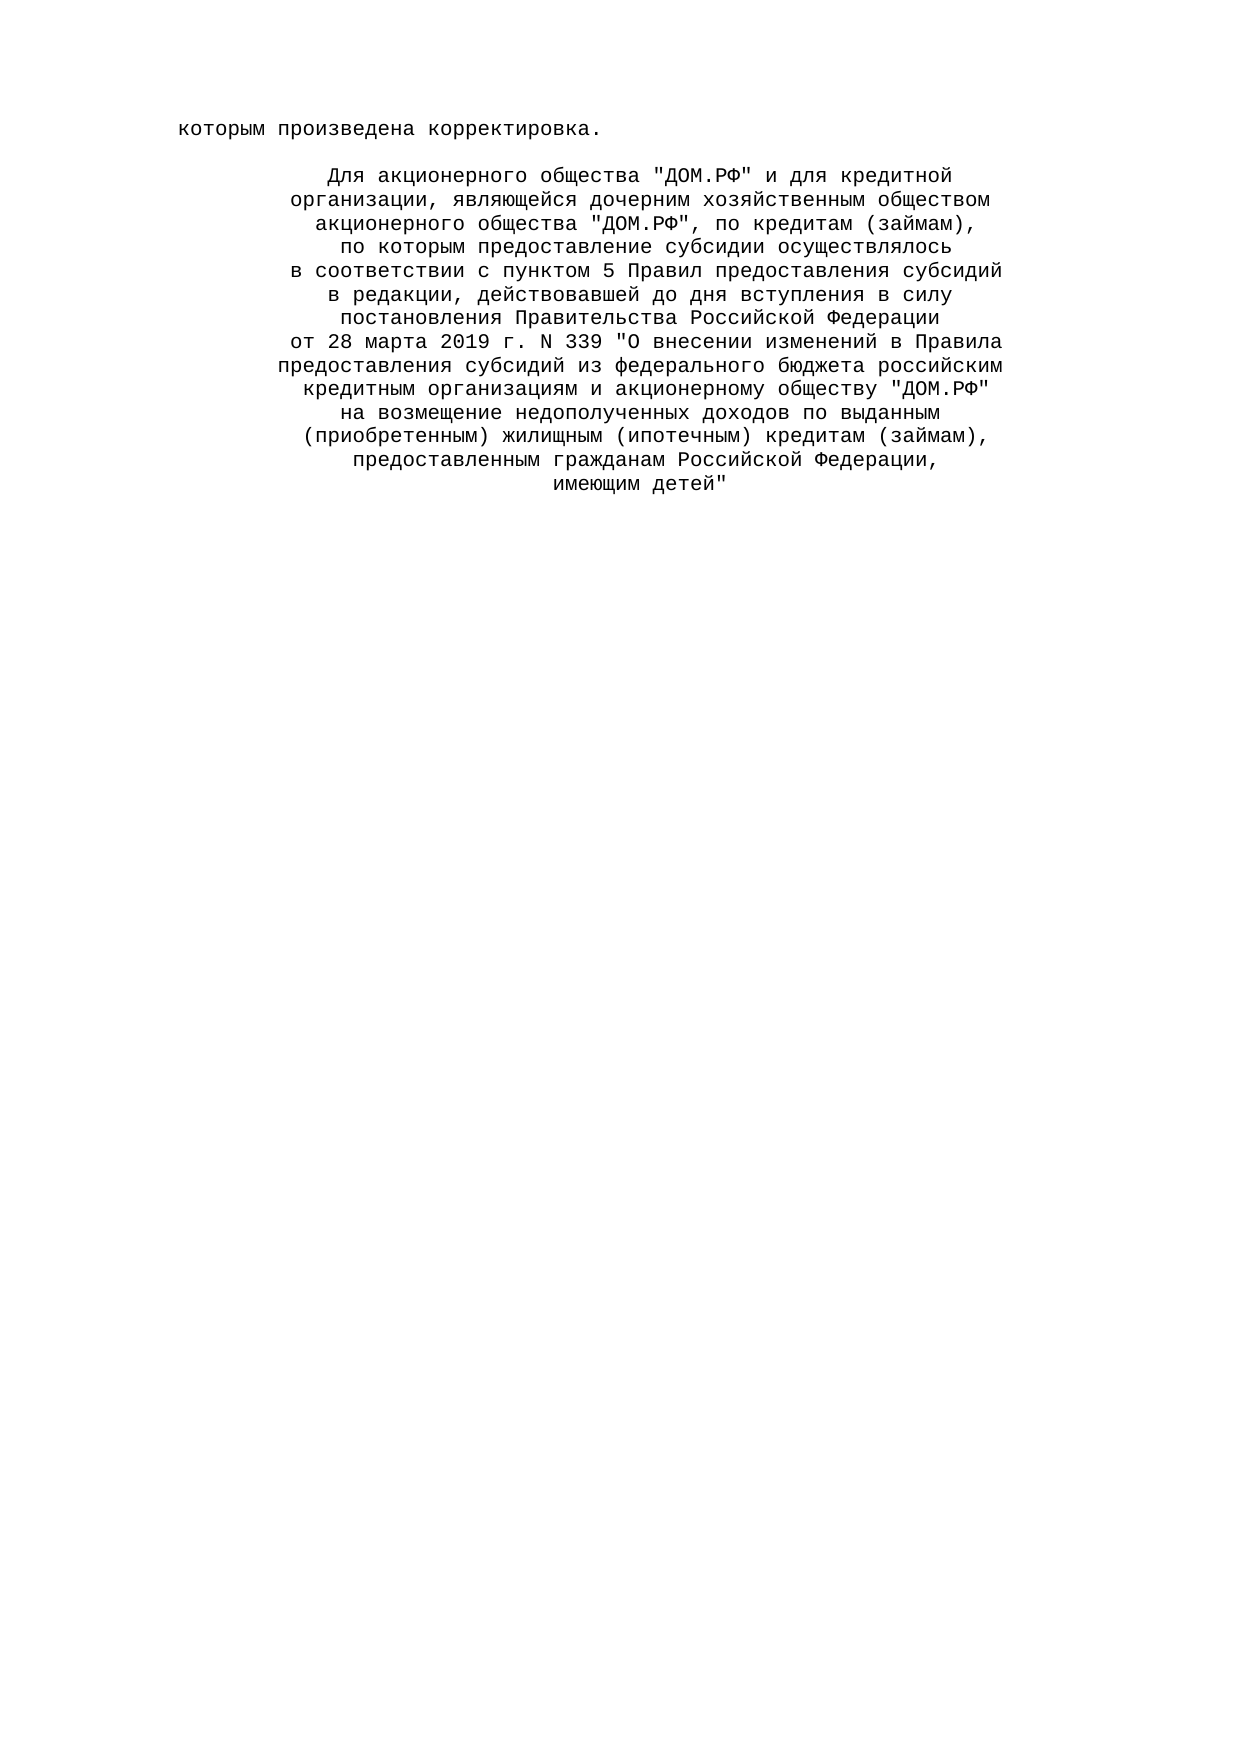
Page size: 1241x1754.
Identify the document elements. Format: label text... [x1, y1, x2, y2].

text в редакции, действовавшей до дня вступления в силу [177, 284, 1152, 307]
text постановления Правительства Российской Федерации [177, 307, 1152, 331]
text имеющим детей" [177, 473, 1152, 496]
text кредитным организациям и акционерному обществу "ДОМ.РФ" [177, 378, 1152, 402]
text которым произведена корректировка. [177, 118, 1152, 142]
text в соответствии с пунктом 5 Правил предоставления субсидий [177, 260, 1152, 284]
text акционерного общества "ДОМ.РФ", по кредитам (займам), [177, 213, 1152, 236]
text предоставленным гражданам Российской Федерации, [177, 449, 1152, 473]
text Для акционерного общества "ДОМ.РФ" и для кредитной [177, 165, 1152, 189]
text по которым предоставление субсидии осуществлялось [177, 236, 1152, 260]
text предоставления субсидий из федерального бюджета российским [177, 354, 1152, 378]
text организации, являющейся дочерним хозяйственным обществом [177, 189, 1152, 213]
text от 28 марта 2019 г. N 339 "О внесении изменений в Правила [177, 331, 1152, 354]
text на возмещение недополученных доходов по выданным [177, 402, 1152, 426]
text (приобретенным) жилищным (ипотечным) кредитам (займам), [177, 426, 1152, 449]
